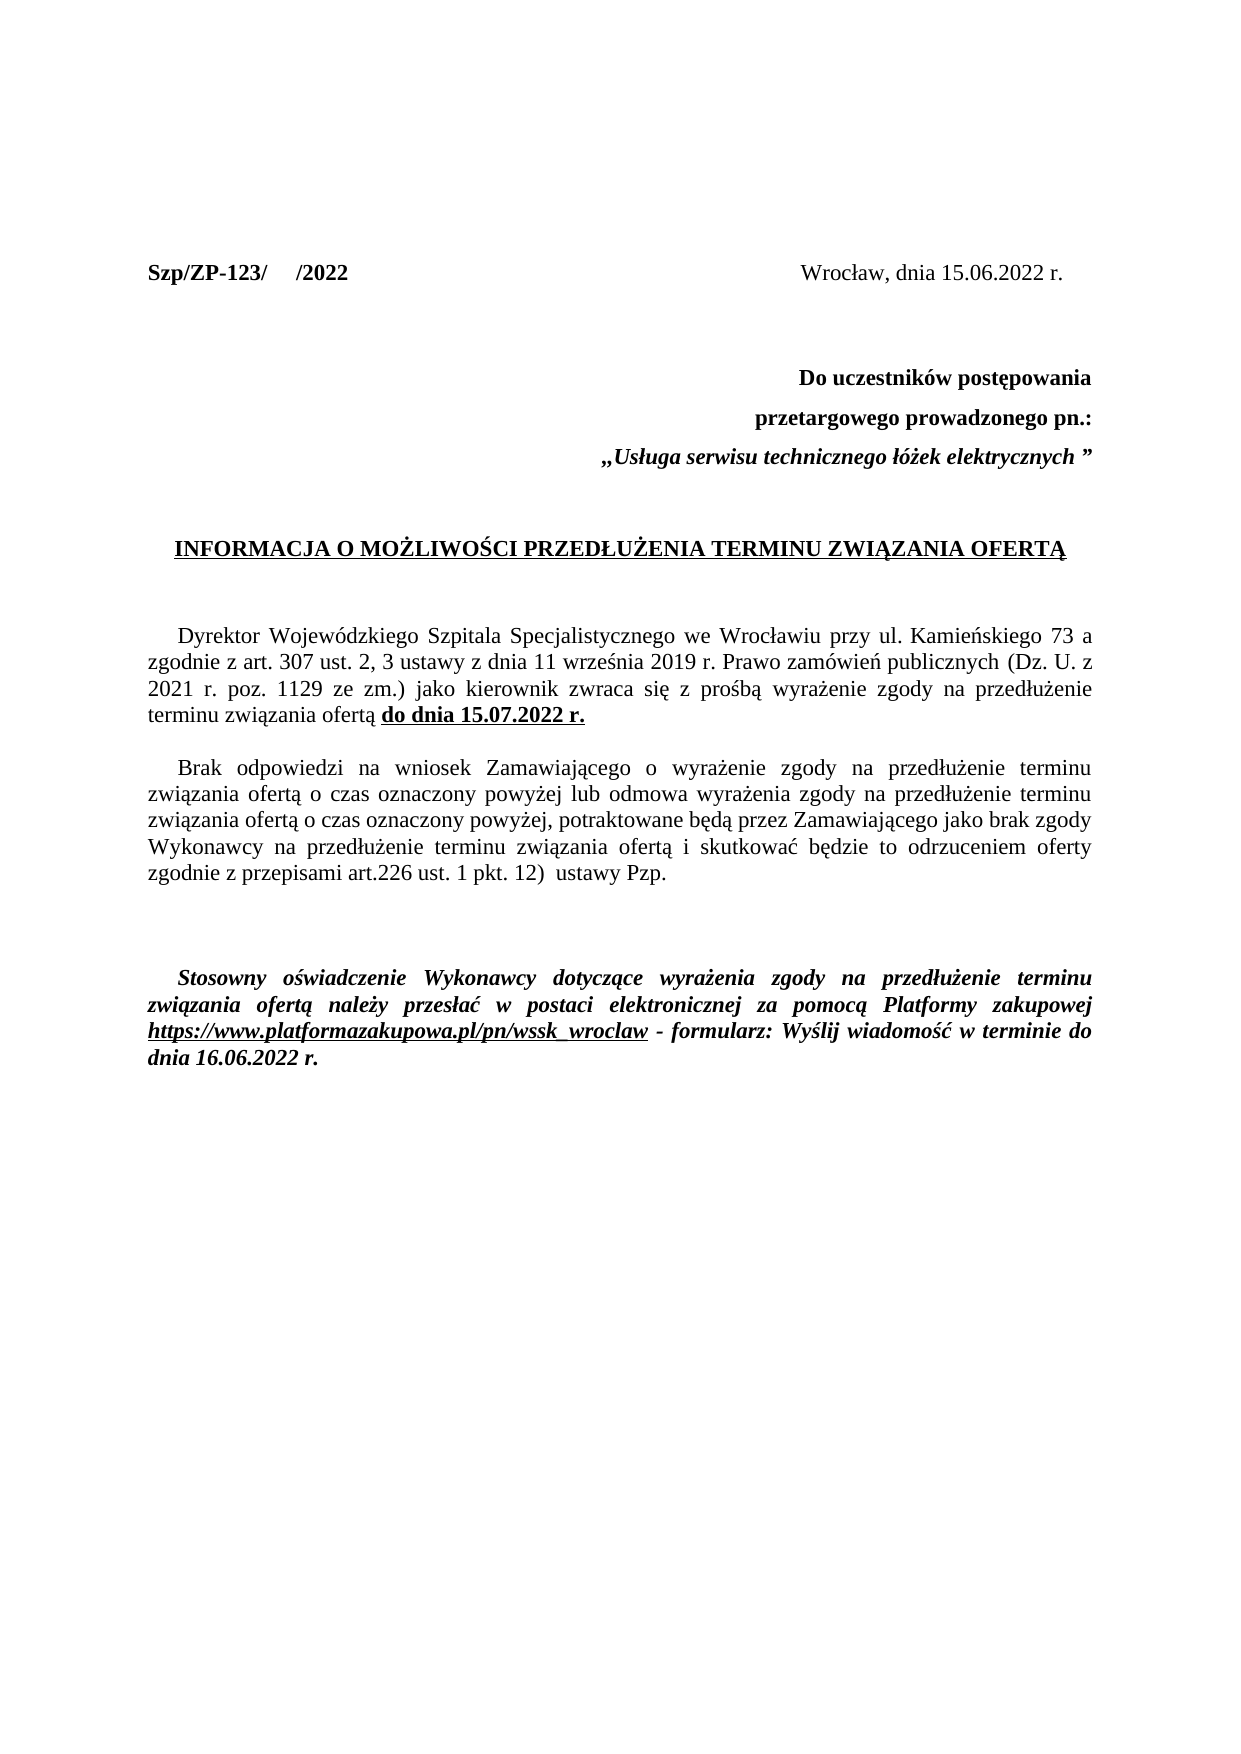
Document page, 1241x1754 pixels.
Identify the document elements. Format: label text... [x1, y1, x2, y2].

text INFORMACJA O MOŻLIWOŚCI PRZEDŁUŻENIA TERMINU ZWIĄZANIA OFERTĄ [148, 535, 1093, 562]
text Brak odpowiedzi na wniosek Zamawiającego o wyrażenie zgody na przedłużenie terminu związania ofertą o czas oznaczony powyżej lub odmowa wyrażenia zgody na przedłużenie terminu związania ofertą o czas oznaczony powyżej, potraktowane będą przez Zamawiającego jako brak zgody Wykonawcy na przedłużenie terminu związania ofertą i skutkować będzie to odrzuceniem oferty zgodnie z przepisami art.226 ust. 1 pkt. 12) ustawy Pzp. [148, 754, 1093, 885]
text Dyrektor Wojewódzkiego Szpitala Specjalistycznego we Wrocławiu przy ul. Kamieńskiego 73 a zgodnie z art. 307 ust. 2, 3 ustawy z dnia 11 września 2019 r. Prawo zamówień publicznych (Dz. U. z 2021 r. poz. 1129 ze zm.) jako kierownik zwraca się z prośbą wyrażenie zgody na przedłużenie terminu związania ofertą do dnia 15.07.2022 r. [148, 622, 1093, 727]
text Do uczestników postępowania przetargowego prowadzonego pn.: [148, 364, 1093, 430]
text Szp/ZP-123/ /2022 Wrocław, dnia 15.06.2022 r. [148, 259, 1093, 285]
text Stosowny oświadczenie Wykonawcy dotyczące wyrażenia zgody na przedłużenie terminu związania ofertą należy przesłać w postaci elektronicznej za pomocą Platformy zakupowej https://www.platformazakupowa.pl/pn/wssk_wroclaw - formularz: Wyślij wiadomość w terminie do dnia 16.06.2022 r. [148, 964, 1093, 1070]
text ,,Usługa serwisu technicznego łóżek elektrycznych ” [148, 443, 1093, 469]
